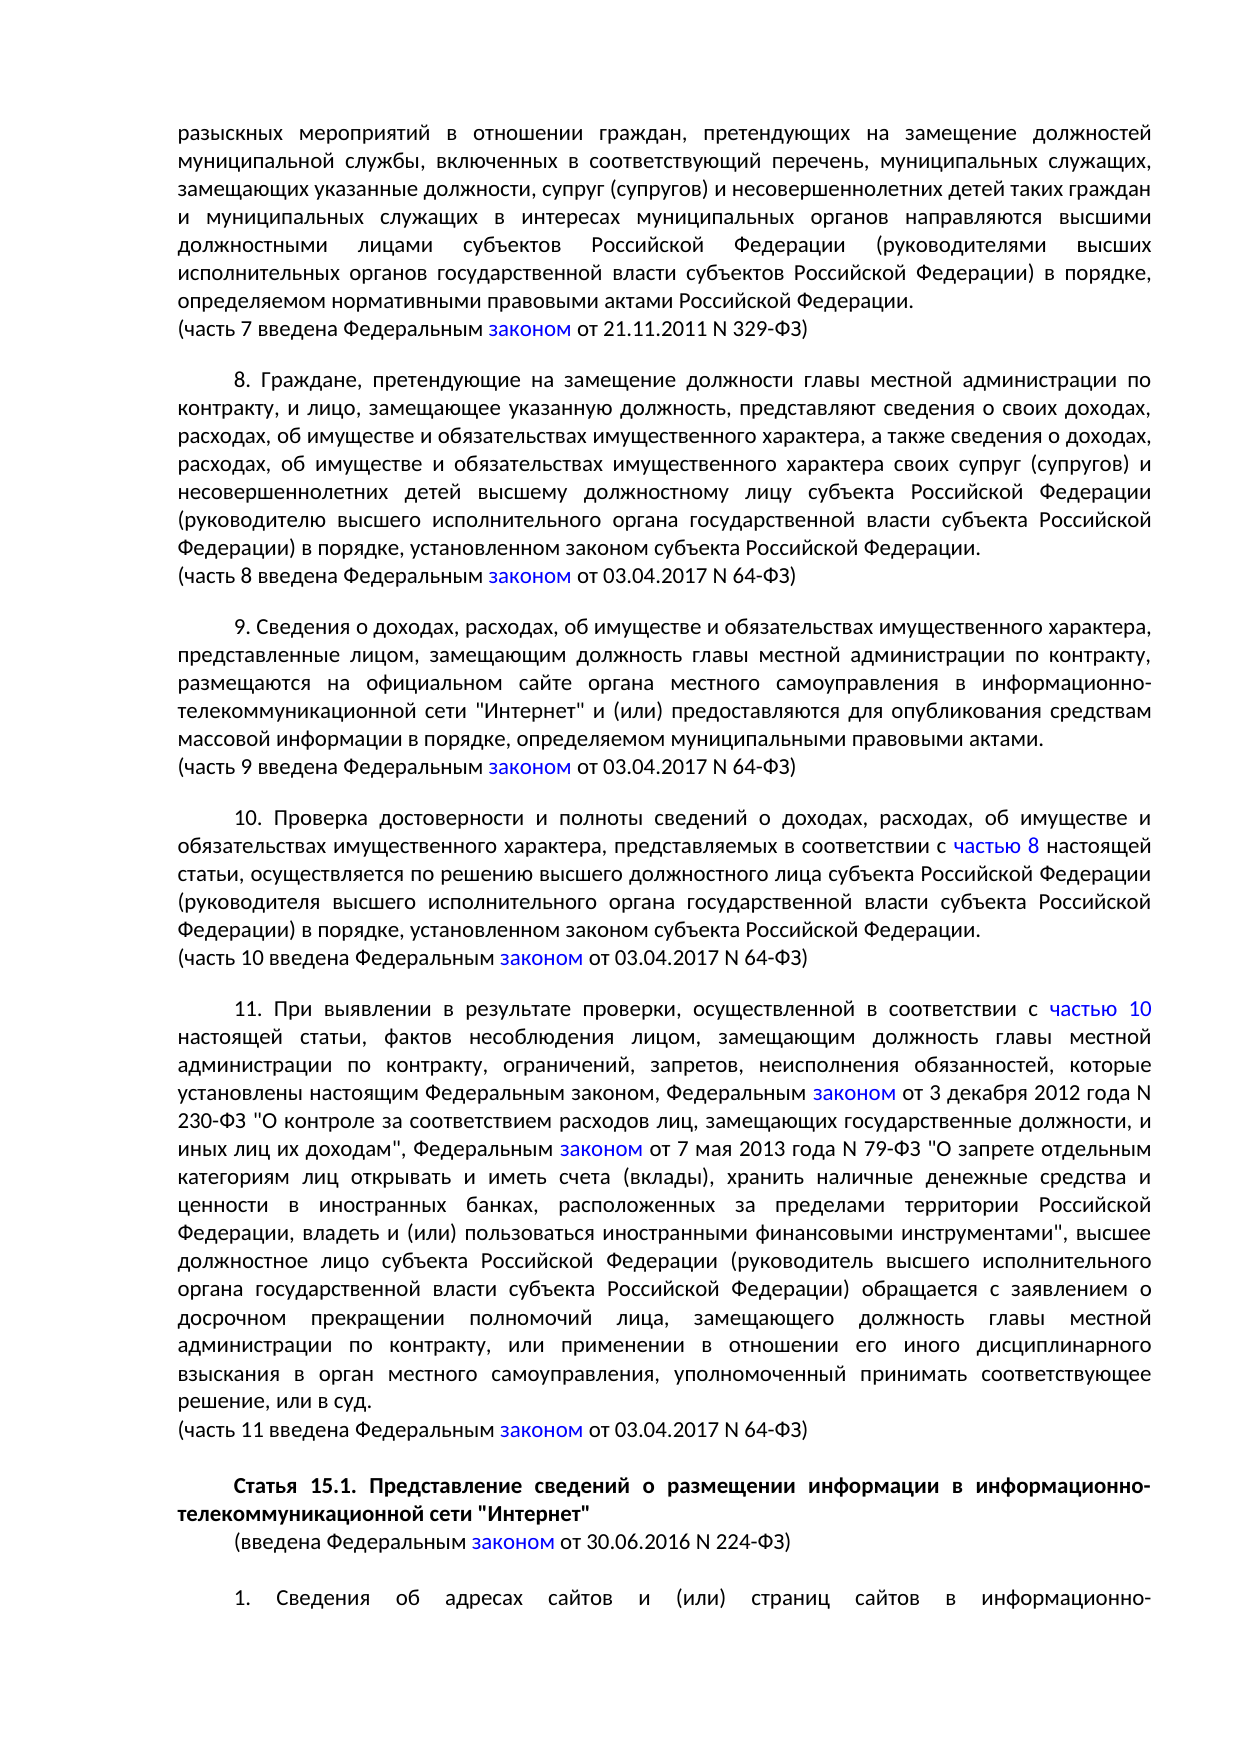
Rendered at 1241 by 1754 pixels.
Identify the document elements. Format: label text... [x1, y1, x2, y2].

text (введена Федеральным законом от 30.06.2016 N 224-ФЗ) [177, 1527, 1152, 1555]
text (часть 8 введена Федеральным законом от 03.04.2017 N 64-ФЗ) [177, 561, 1152, 589]
text (часть 11 введена Федеральным законом от 03.04.2017 N 64-ФЗ) [177, 1415, 1152, 1443]
text (часть 7 введена Федеральным законом от 21.11.2011 N 329-ФЗ) [177, 314, 1152, 342]
text 9. Сведения о доходах, расходах, об имуществе и обязательствах имущественного характера, представленные лицом, замещающим должность главы местной администрации по контракту, размещаются на официальном сайте органа местного самоуправления в информационно-телекоммуникационной сети "Интернет" и (или) предоставляются для опубликования средствам массовой информации в порядке, определяемом муниципальными правовыми актами. [177, 612, 1152, 752]
text 8. Граждане, претендующие на замещение должности главы местной администрации по контракту, и лицо, замещающее указанную должность, представляют сведения о своих доходах, расходах, об имуществе и обязательствах имущественного характера, а также сведения о доходах, расходах, об имуществе и обязательствах имущественного характера своих супруг (супругов) и несовершеннолетних детей высшему должностному лицу субъекта Российской Федерации (руководителю высшего исполнительного органа государственной власти субъекта Российской Федерации) в порядке, установленном законом субъекта Российской Федерации. [177, 365, 1152, 561]
title Статья 15.1. Представление сведений о размещении информации в информационно-телекоммуникационной сети "Интернет" [177, 1471, 1152, 1527]
text (часть 10 введена Федеральным законом от 03.04.2017 N 64-ФЗ) [177, 943, 1152, 971]
text 10. Проверка достоверности и полноты сведений о доходах, расходах, об имуществе и обязательствах имущественного характера, представляемых в соответствии с частью 8 настоящей статьи, осуществляется по решению высшего должностного лица субъекта Российской Федерации (руководителя высшего исполнительного органа государственной власти субъекта Российской Федерации) в порядке, установленном законом субъекта Российской Федерации. [177, 803, 1152, 943]
text (часть 9 введена Федеральным законом от 03.04.2017 N 64-ФЗ) [177, 752, 1152, 780]
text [177, 1583, 1152, 1611]
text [177, 118, 1152, 314]
text 11. При выявлении в результате проверки, осуществленной в соответствии с частью 10 настоящей статьи, фактов несоблюдения лицом, замещающим должность главы местной администрации по контракту, ограничений, запретов, неисполнения обязанностей, которые установлены настоящим Федеральным законом, Федеральным законом от 3 декабря 2012 года N 230-ФЗ "О контроле за соответствием расходов лиц, замещающих государственные должности, и иных лиц их доходам", Федеральным законом от 7 мая 2013 года N 79-ФЗ "О запрете отдельным категориям лиц открывать и иметь счета (вклады), хранить наличные денежные средства и ценности в иностранных банках, расположенных за пределами территории Российской Федерации, владеть и (или) пользоваться иностранными финансовыми инструментами", высшее должностное лицо субъекта Российской Федерации (руководитель высшего исполнительного органа государственной власти субъекта Российской Федерации) обращается с заявлением о досрочном прекращении полномочий лица, замещающего должность главы местной администрации по контракту, или применении в отношении его иного дисциплинарного взыскания в орган местного самоуправления, уполномоченный принимать соответствующее решение, или в суд. [177, 994, 1152, 1415]
